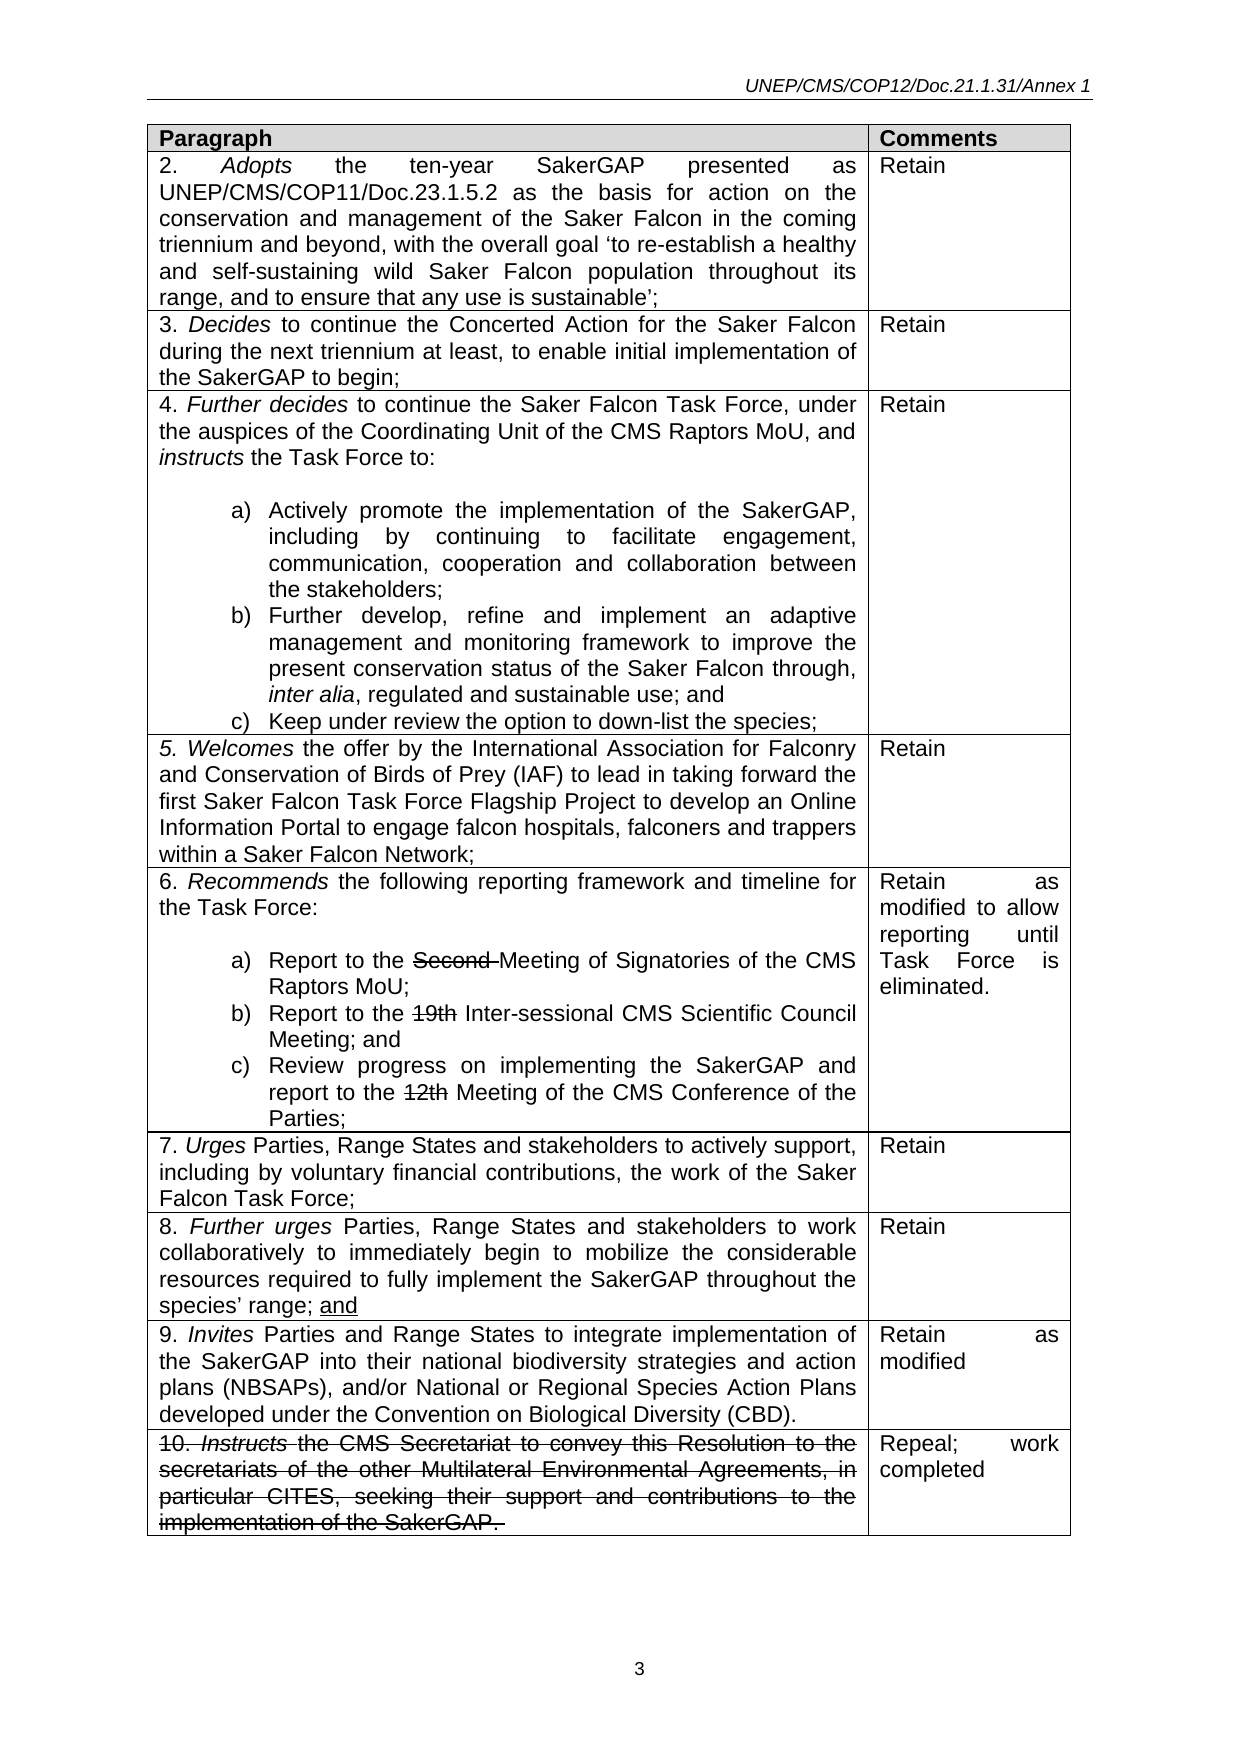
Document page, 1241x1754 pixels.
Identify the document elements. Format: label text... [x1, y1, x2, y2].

table_cell 3. Decides to continue the Concerted Action for the Saker Falcon during the next triennium at least, to enable initial implementation of the SakerGAP to begin; [148, 311, 868, 390]
table_cell 10. Instructs the CMS Secretariat to convey this Resolution to the secretariats of the other Multilateral Environmental Agreements, in particular CITES, seeking their support and contributions to the implementation of the SakerGAP. [148, 1430, 868, 1535]
table_header Paragraph [148, 125, 868, 151]
table_cell 7. Urges Parties, Range States and stakeholders to actively support, including by voluntary financial contributions, the work of the Saker Falcon Task Force; [148, 1133, 868, 1212]
table_cell 9. Invites Parties and Range States to integrate implementation of the SakerGAP into their national biodiversity strategies and action plans (NBSAPs), and/or National or Regional Species Action Plans developed under the Convention on Biological Diversity (CBD). [148, 1321, 868, 1429]
table_cell Retain [869, 1133, 1070, 1212]
table_cell Retain [869, 152, 1070, 310]
table_cell Retain as modified to allow reporting until Task Force is eliminated. [869, 868, 1070, 1131]
table_header Comments [869, 125, 1070, 151]
table_cell 8. Further urges Parties, Range States and stakeholders to work collaboratively to immediately begin to mobilize the considerable resources required to fully implement the SakerGAP throughout the species’ range; and [148, 1213, 868, 1320]
table_cell Repeal; work completed [869, 1430, 1070, 1535]
table_cell 5. Welcomes the offer by the International Association for Falconry and Conservation of Birds of Prey (IAF) to lead in taking forward the first Saker Falcon Task Force Flagship Project to develop an Online Information Portal to engage falcon hospitals, falconers and trappers within a Saker Falcon Network; [148, 735, 868, 867]
table_cell Retain [869, 391, 1070, 734]
table_cell 6. Recommends the following reporting framework and timeline for the Task Force: Report to the Second Meeting of Signatories of the CMS Raptors MoU; Report to the 19th Inter-sessional CMS Scientific Council Meeting; and Review progress on implementing the SakerGAP and report to the 12th Meeting of the CMS Conference of the Parties; [148, 868, 868, 1131]
table_cell 4. Further decides to continue the Saker Falcon Task Force, under the auspices of the Coordinating Unit of the CMS Raptors MoU, and instructs the Task Force to: Actively promote the implementation of the SakerGAP, including by continuing to facilitate engagement, communication, cooperation and collaboration between the stakeholders; Further develop, refine and implement an adaptive management and monitoring framework to improve the present conservation status of the Saker Falcon through, inter alia, regulated and sustainable use; and Keep under review the option to down-list the species; [148, 391, 868, 734]
table_cell Retain [869, 1213, 1070, 1320]
table_cell Retain [869, 311, 1070, 390]
table_cell Retain [869, 735, 1070, 867]
table_cell 2. Adopts the ten-year SakerGAP presented as UNEP/CMS/COP11/Doc.23.1.5.2 as the basis for action on the conservation and management of the Saker Falcon in the coming triennium and beyond, with the overall goal ‘to re-establish a healthy and self-sustaining wild Saker Falcon population throughout its range, and to ensure that any use is sustainable’; [148, 152, 868, 310]
table_cell Retain as modified [869, 1321, 1070, 1429]
